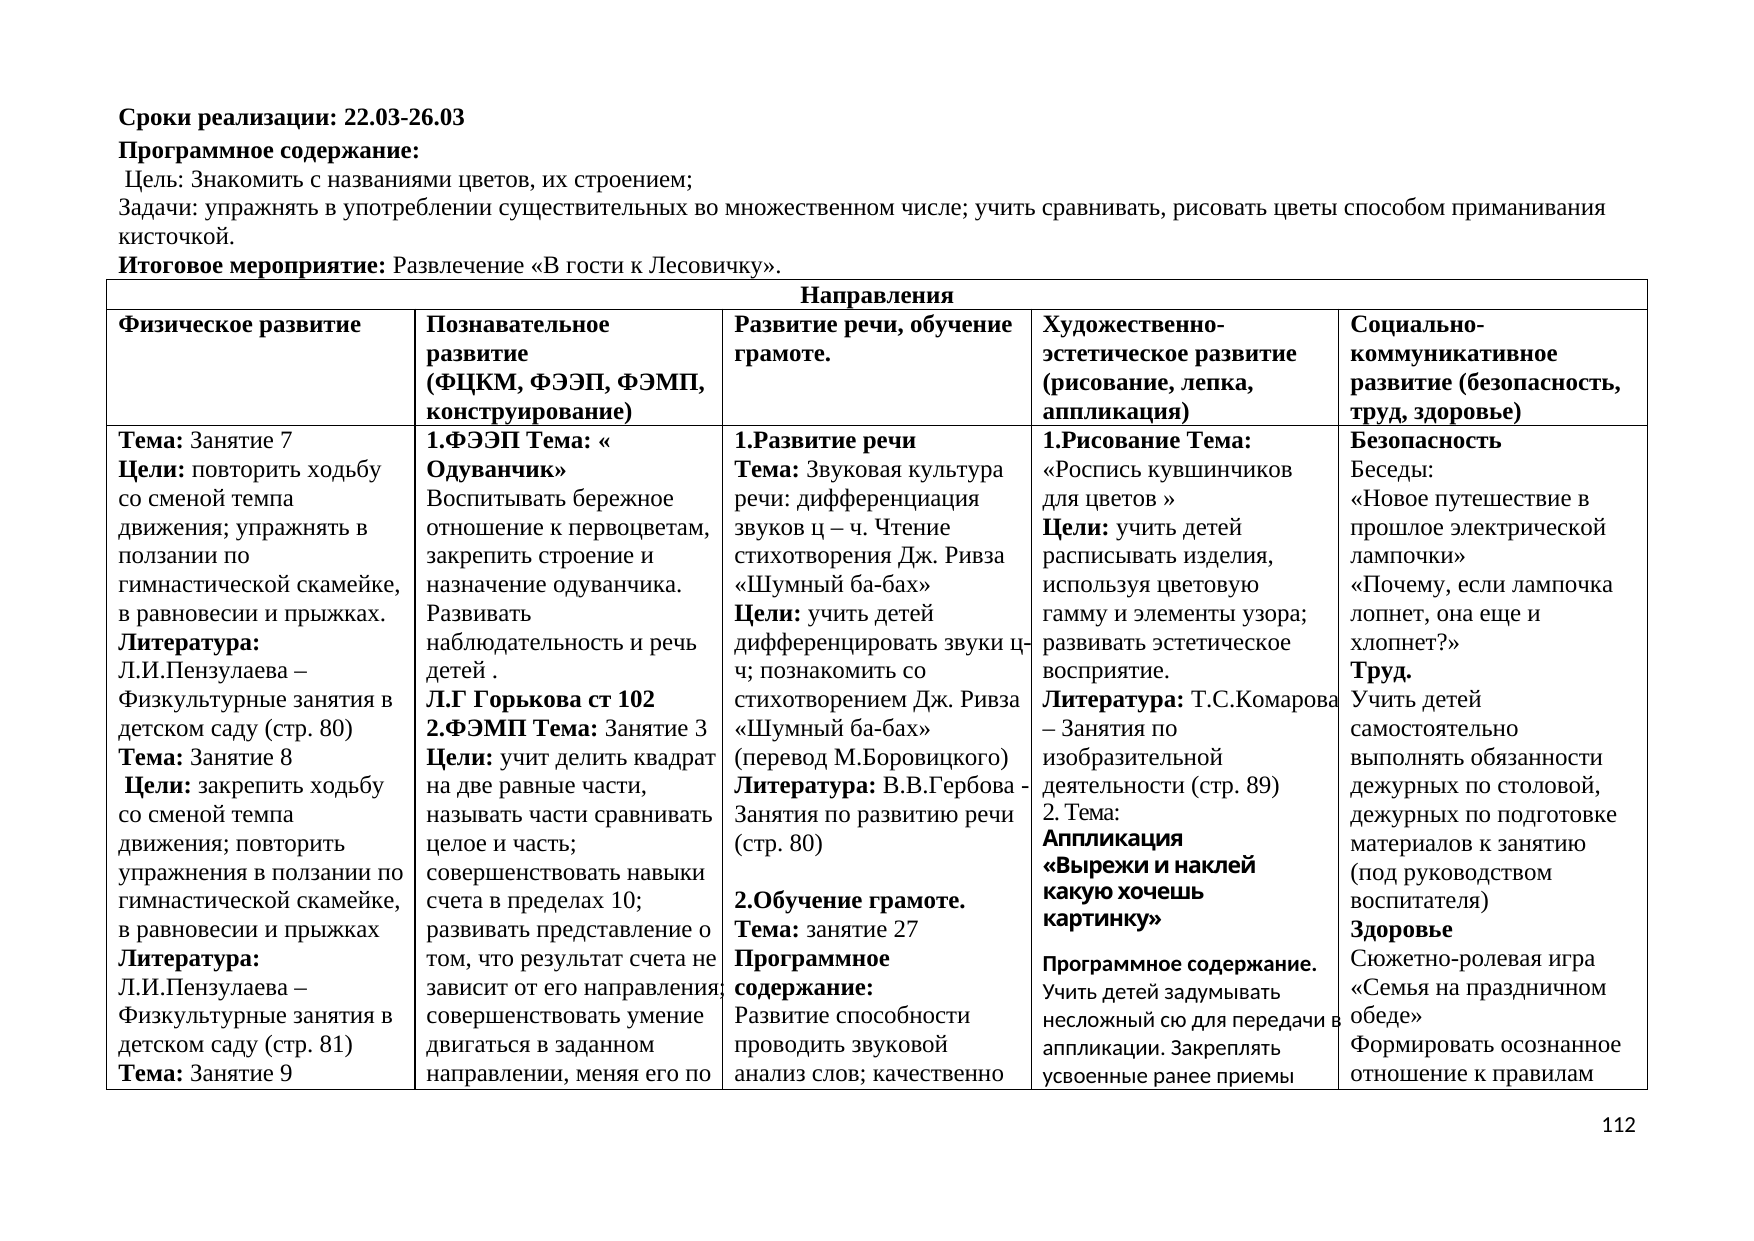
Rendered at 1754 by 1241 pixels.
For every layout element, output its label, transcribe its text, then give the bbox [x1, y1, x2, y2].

table_header Направления [107, 280, 1647, 308]
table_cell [416, 426, 722, 1089]
text Сроки реализации: 22.03-26.03 [118, 102, 1636, 131]
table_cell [1339, 426, 1647, 1089]
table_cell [723, 426, 1031, 1089]
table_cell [107, 426, 414, 1089]
table_cell Социально-коммуникативное развитие (безопасность, труд, здоровье) [1339, 310, 1647, 424]
table_cell Художественно-эстетическое развитие (рисование, лепка, аппликация) [1032, 310, 1338, 424]
table_cell Познавательное развитие (ФЦКМ, ФЭЭП, ФЭМП, конструирование) [416, 310, 722, 424]
text Итоговое мероприятие: Развлечение «В гости к Лесовичку». [118, 250, 1636, 279]
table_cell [1032, 426, 1338, 1089]
table_cell Физическое развитие [107, 310, 414, 424]
table_cell Развитие речи, обучение грамоте. [723, 310, 1031, 424]
text Задачи: упражнять в употреблении существительных во множественном числе; учить сравнивать, рисовать цветы способом приманивания кисточкой. [118, 192, 1636, 250]
text Цель: Знакомить с названиями цветов, их строением; [118, 164, 1636, 192]
text Программное содержание: [118, 135, 1636, 164]
